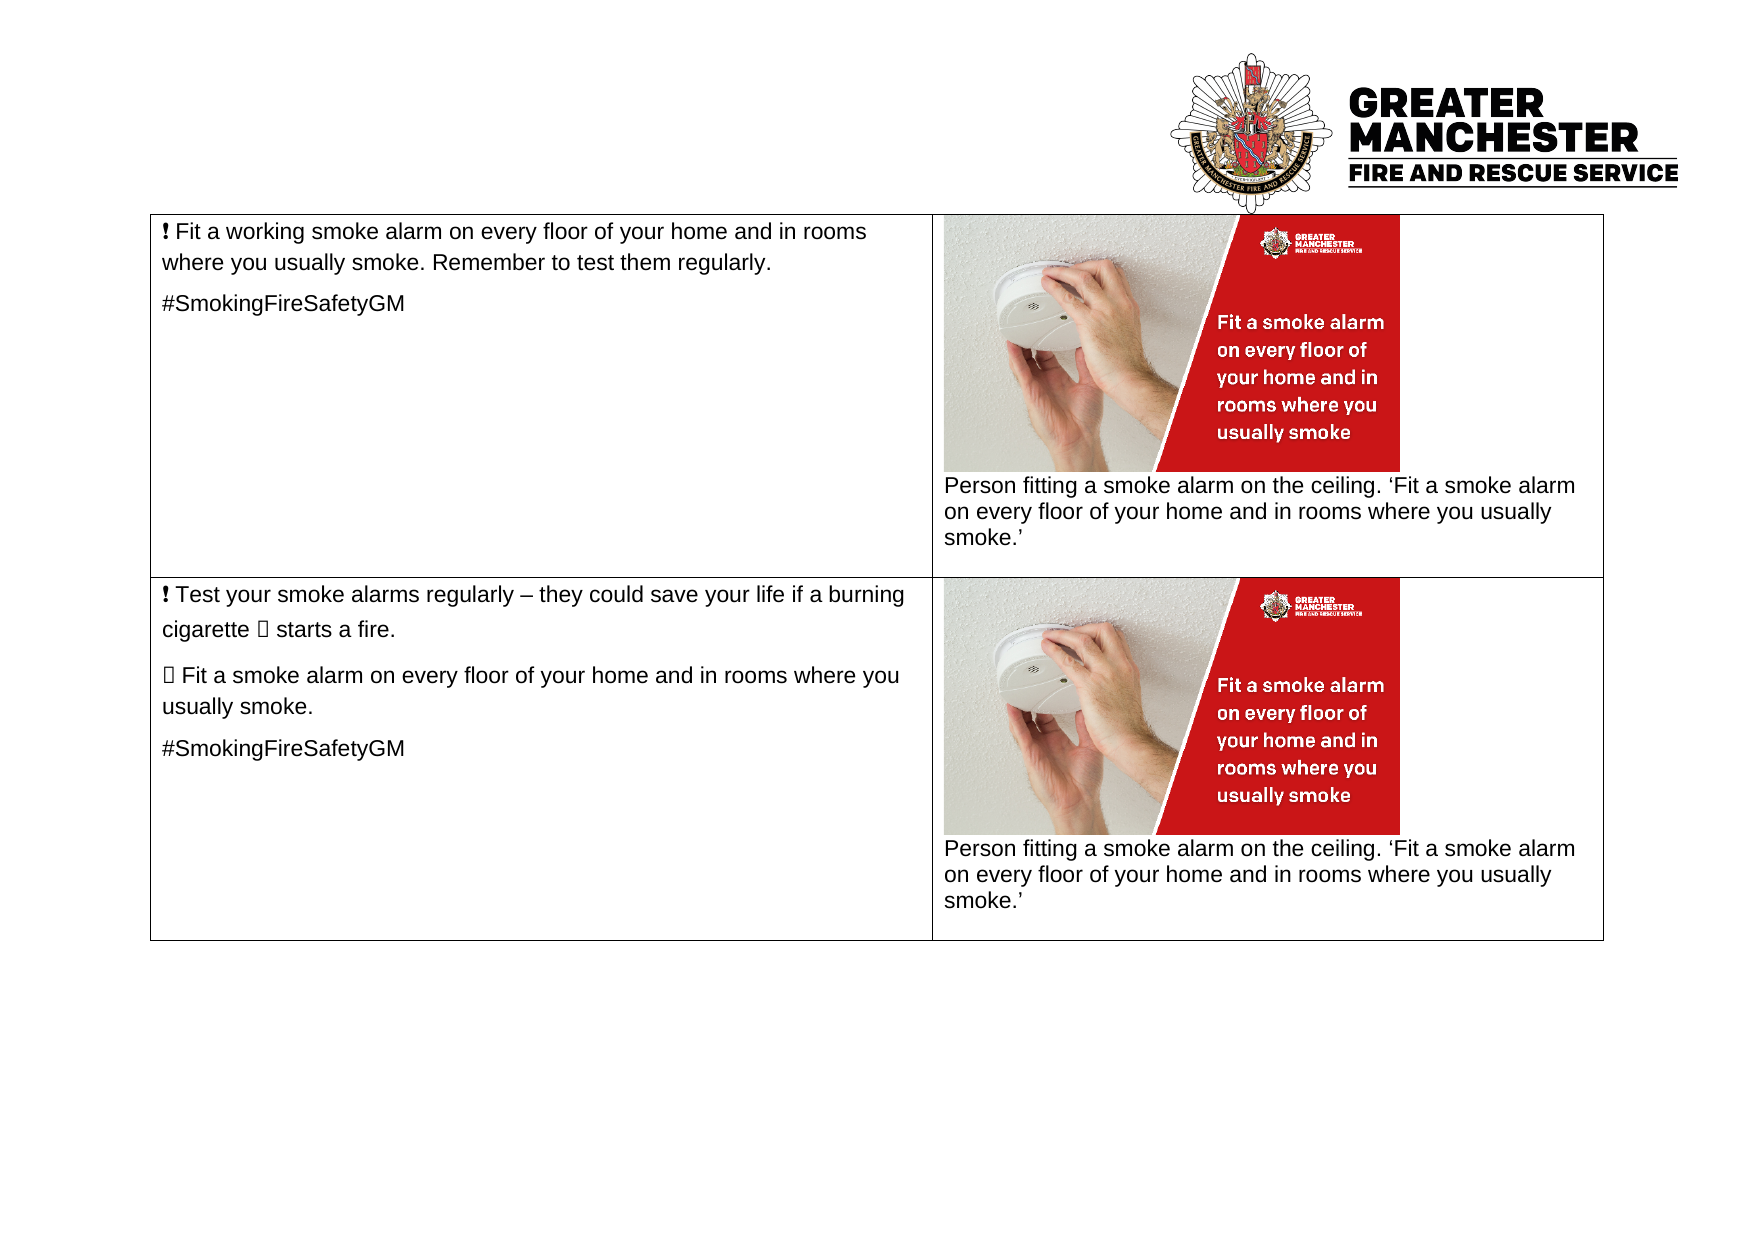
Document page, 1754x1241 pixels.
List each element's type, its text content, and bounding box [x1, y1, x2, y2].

table_cell ❗ Test your smoke alarms regularly – they could save your life if a burning cigarette starts a fire. ✅ Fit a smoke alarm on every floor of your home and in rooms where you usually smoke. #SmokingFireSafetyGM [151, 578, 932, 940]
picture [1170, 53, 1679, 214]
picture [943, 578, 1400, 835]
table_cell Person fitting a smoke alarm on the ceiling. ‘Fit a smoke alarm on every floor of your home and in rooms where you usually smoke.’ [933, 215, 1603, 577]
table_cell Person fitting a smoke alarm on the ceiling. ‘Fit a smoke alarm on every floor of your home and in rooms where you usually smoke.’ [933, 578, 1603, 940]
picture [943, 215, 1400, 472]
table_cell ❗ Fit a working smoke alarm on every floor of your home and in rooms where you usually smoke. Remember to test them regularly. #SmokingFireSafetyGM [151, 215, 932, 577]
